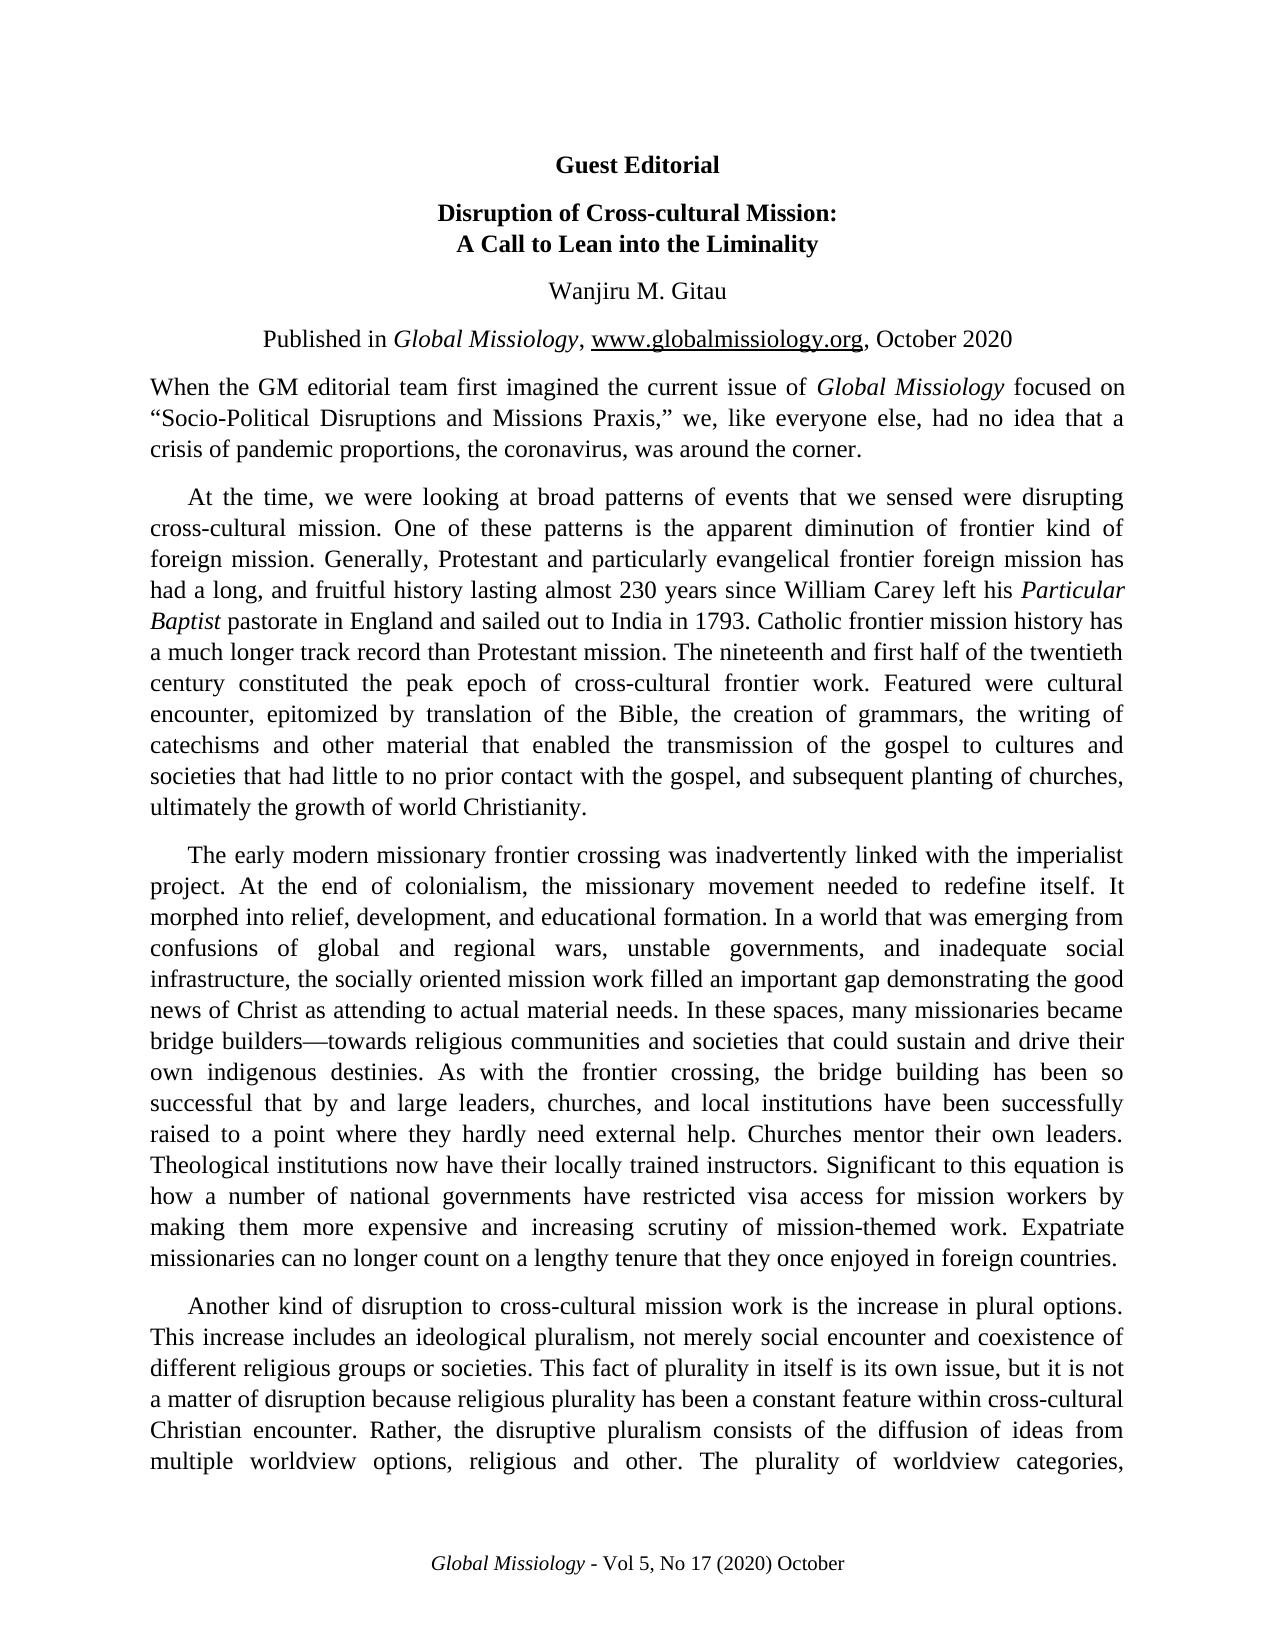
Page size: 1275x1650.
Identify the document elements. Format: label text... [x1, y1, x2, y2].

text Guest Editorial [150, 150, 1125, 179]
text A Call to Lean into the Liminality [150, 229, 1125, 257]
text Published in Global Missiology, www.globalmissiology.org, October 2020 [150, 324, 1125, 353]
text When the GM editorial team first imagined the current issue of Global Missiology focused on “Socio-Political Disruptions and Missions Praxis,” we, like everyone else, had no idea that a crisis of pandemic proportions, the coronavirus, was around the corner. [150, 372, 1125, 463]
text The early modern missionary frontier crossing was inadvertently linked with the imperialist project. At the end of colonialism, the missionary movement needed to redefine itself. It morphed into relief, development, and educational formation. In a world that was emerging from confusions of global and regional wars, unstable governments, and inadequate social infrastructure, the socially oriented mission work filled an important gap demonstrating the good news of Christ as attending to actual material needs. In these spaces, many missionaries became bridge builders—towards religious communities and societies that could sustain and drive their own indigenous destinies. As with the frontier crossing, the bridge building has been so successful that by and large leaders, churches, and local institutions have been successfully raised to a point where they hardly need external help. Churches mentor their own leaders. Theological institutions now have their locally trained instructors. Significant to this equation is how a number of national governments have restricted visa access for mission workers by making them more expensive and increasing scrutiny of mission-themed work. Expatriate missionaries can no longer count on a lengthy tenure that they once enjoyed in foreign countries. [150, 840, 1125, 1272]
text Wanjiru M. Gitau [150, 276, 1125, 305]
text At the time, we were looking at broad patterns of events that we sensed were disrupting cross-cultural mission. One of these patterns is the apparent diminution of frontier kind of foreign mission. Generally, Protestant and particularly evangelical frontier foreign mission has had a long, and fruitful history lasting almost 230 years since William Carey left his Particular Baptist pastorate in England and sailed out to India in 1793. Catholic frontier mission history has a much longer track record than Protestant mission. The nineteenth and first half of the twentieth century constituted the peak epoch of cross-cultural frontier work. Featured were cultural encounter, epitomized by translation of the Bible, the creation of grammars, the writing of catechisms and other material that enabled the transmission of the gospel to cultures and societies that had little to no prior contact with the gospel, and subsequent planting of churches, ultimately the growth of world Christianity. [150, 482, 1125, 821]
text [150, 1291, 1125, 1475]
text Disruption of Cross-cultural Mission: [150, 198, 1125, 226]
